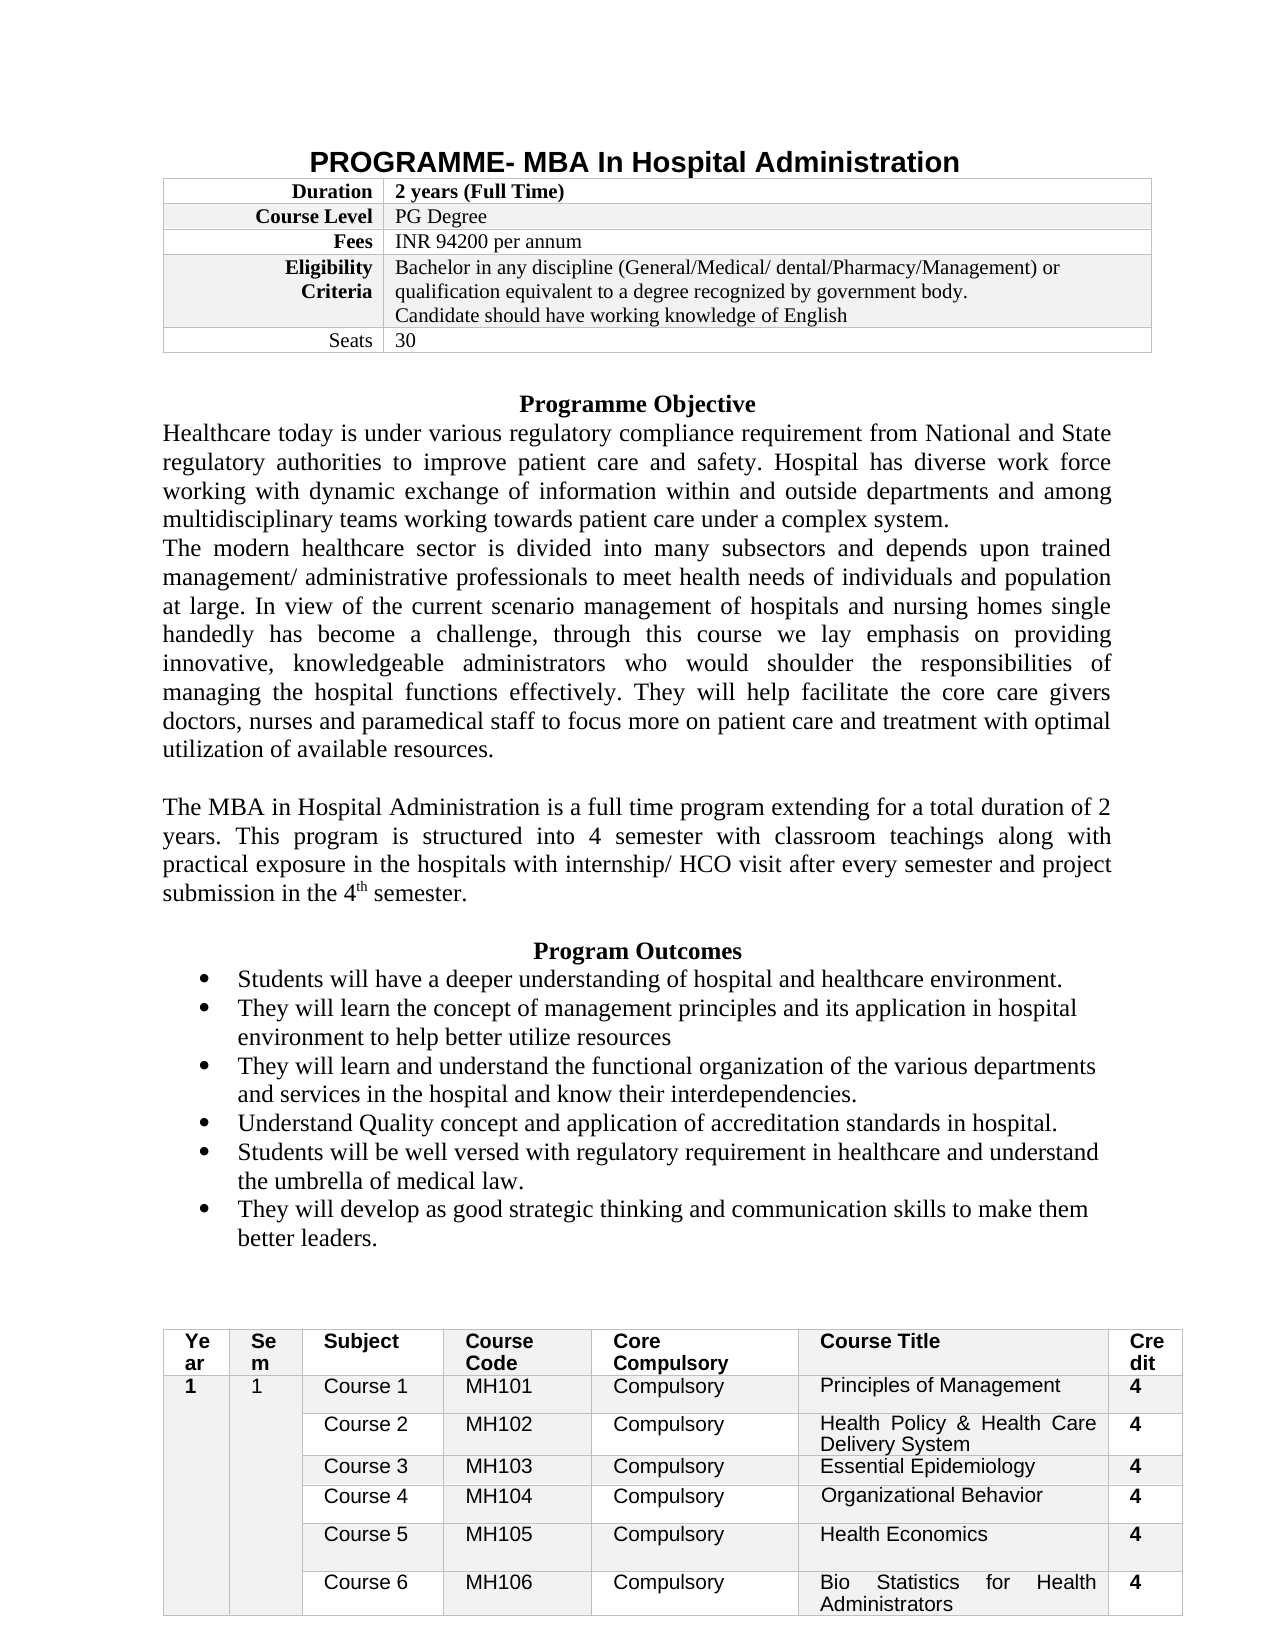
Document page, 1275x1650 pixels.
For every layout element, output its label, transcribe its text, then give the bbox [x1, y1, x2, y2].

table_cell Course 4 [303, 1486, 443, 1523]
table_cell Health Economics [799, 1524, 1108, 1571]
list Students will have a deeper understanding of hospital and healthcare environment. [200, 964, 1112, 993]
table_cell Seats [164, 328, 383, 352]
table_cell Eligibility Criteria [164, 255, 383, 327]
table_cell MH105 [444, 1524, 591, 1571]
table_cell Course Level [164, 204, 383, 228]
text PROGRAMME- MBA In Hospital Administration [162, 145, 1107, 178]
table_cell 30 [384, 328, 1151, 352]
table_cell Course 1 [303, 1376, 443, 1413]
text Programme Objective [162, 389, 1112, 418]
table_cell 4 [1109, 1414, 1182, 1455]
table_cell Course 5 [303, 1524, 443, 1571]
table_cell 4 [1109, 1376, 1182, 1413]
table_cell Compulsory [592, 1572, 798, 1615]
list Students will be well versed with regulatory requirement in healthcare and understand the umbrella of medical law. [200, 1137, 1112, 1194]
table_header Duration [164, 179, 383, 203]
table_cell Course 2 [303, 1414, 443, 1455]
table_cell Principles of Management [799, 1376, 1108, 1413]
table_cell Bio Statistics for Health Administrators [799, 1572, 1108, 1615]
list They will develop as good strategic thinking and communication skills to make them better leaders. [200, 1194, 1112, 1252]
table_header Credit [1109, 1330, 1182, 1375]
table_cell Course 3 [303, 1456, 443, 1484]
text Healthcare today is under various regulatory compliance requirement from National and State regulatory authorities to improve patient care and safety. Hospital has diverse work force working with dynamic exchange of information within and outside departments and among multidisciplinary teams working towards patient care under a complex system. [162, 418, 1112, 533]
table_header Course Title [799, 1330, 1108, 1375]
table_header Core Compulsory [592, 1330, 798, 1375]
table_cell PG Degree [384, 204, 1151, 228]
table_cell 4 [1109, 1456, 1182, 1484]
table_cell MH101 [444, 1376, 591, 1413]
table_header Subject [303, 1330, 443, 1375]
table_cell 4 [1109, 1486, 1182, 1523]
table_cell MH104 [444, 1486, 591, 1523]
table_cell Fees [164, 230, 383, 253]
table_cell 1 [164, 1376, 229, 1615]
table_cell Course 6 [303, 1572, 443, 1615]
table_header 2 years (Full Time) [384, 179, 1151, 203]
table_cell 1 [230, 1376, 302, 1615]
table_cell 4 [1109, 1572, 1182, 1615]
text The MBA in Hospital Administration is a full time program extending for a total duration of 2 years. This program is structured into 4 semester with classroom teachings along with practical exposure in the hospitals with internship/ HCO visit after every semester and project submission in the 4th semester. [162, 792, 1112, 907]
table_cell 4 [1109, 1524, 1182, 1571]
table_cell Compulsory [592, 1414, 798, 1455]
table_cell INR 94200 per annum [384, 230, 1151, 253]
text Program Outcomes [162, 936, 1112, 964]
list Understand Quality concept and application of accreditation standards in hospital. [200, 1108, 1112, 1137]
table_cell MH106 [444, 1572, 591, 1615]
table_cell Compulsory [592, 1456, 798, 1484]
table_cell Health Policy & Health Care Delivery System [799, 1414, 1108, 1455]
text The modern healthcare sector is divided into many subsectors and depends upon trained management/ administrative professionals to meet health needs of individuals and population at large. In view of the current scenario management of hospitals and nursing homes single handedly has become a challenge, through this course we lay emphasis on providing innovative, knowledgeable administrators who would shoulder the responsibilities of managing the hospital functions effectively. They will help facilitate the core care givers doctors, nurses and paramedical staff to focus more on patient care and treatment with optimal utilization of available resources. [162, 533, 1112, 763]
table_cell Essential Epidemiology [799, 1456, 1108, 1484]
table_header Sem [230, 1330, 302, 1375]
table_cell MH102 [444, 1414, 591, 1455]
table_cell Bachelor in any discipline (General/Medical/ dental/Pharmacy/Management) or qualification equivalent to a degree recognized by government body. Candidate should have working knowledge of English [384, 255, 1151, 327]
table_cell MH103 [444, 1456, 591, 1484]
table_header Year [164, 1330, 229, 1375]
table_cell Compulsory [592, 1376, 798, 1413]
list They will learn and understand the functional organization of the various departments and services in the hospital and know their interdependencies. [200, 1051, 1112, 1108]
table_header Course Code [444, 1330, 591, 1375]
list They will learn the concept of management principles and its application in hospital environment to help better utilize resources [200, 993, 1112, 1051]
table_cell Organizational Behavior [799, 1486, 1108, 1523]
table_cell Compulsory [592, 1486, 798, 1523]
table_cell Compulsory [592, 1524, 798, 1571]
